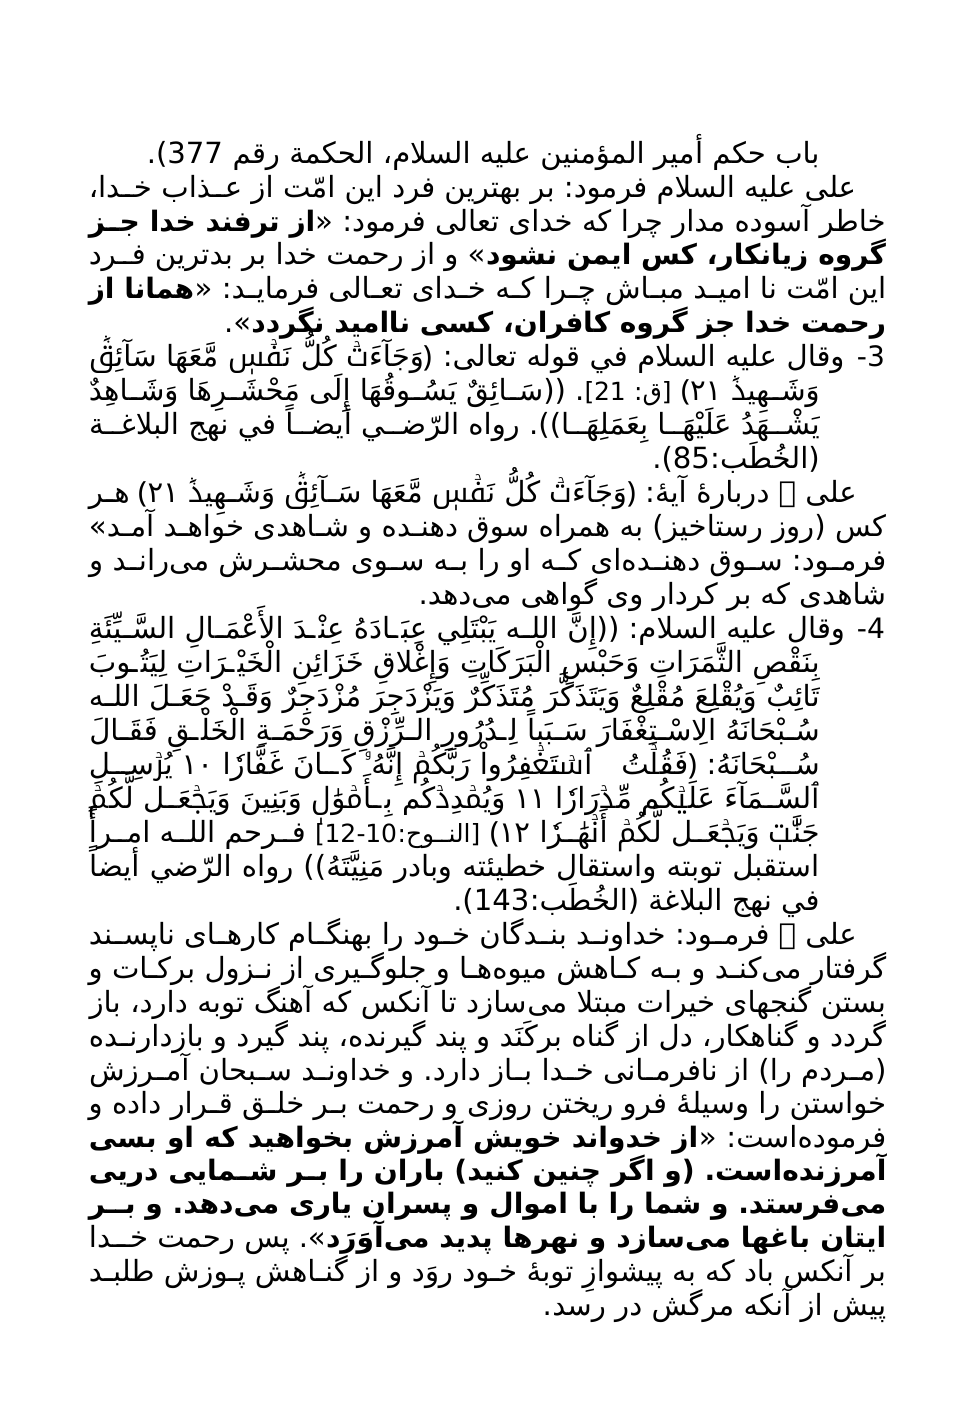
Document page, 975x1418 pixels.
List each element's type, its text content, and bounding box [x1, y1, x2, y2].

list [89, 136, 857, 170]
list وقال عليه السلام: ((إِنَّ الله يَبْتَلِي عِبَادَهُ عِنْدَ الأَعْمَالِ السَّيِّئَةِ بِنَقْصِ الثَّمَرَاتِ وَحَبْسِ الْبَرَكَاتِ وَإِغْلاقِ خَزَائِنِ الْخَيْرَاتِ لِيَتُوبَ تَائِبٌ وَيُقْلِعَ مُقْلِعٌ وَيَتَذَكَّرَ مُتَذَكِّرٌ وَيَزْدَجِرَ مُزْدَجِرٌ وَقَدْ جَعَلَ الله سُبْحَانَهُ الِاسْتِغْفَارَ سَبَباً لِدُرُورِ الرِّزْقِ وَرَحْمَةِ الْخَلْقِ فَقَالَ سُبْحَانَهُ: ﴿فَقُلۡتُ ٱسۡتَغۡفِرُواْ رَبَّكُمۡ إِنَّهُۥ كَانَ غَفَّارٗا ١٠ يُرۡسِلِ ٱلسَّمَآءَ عَلَيۡكُم مِّدۡرَارٗا ١١ وَيُمۡدِدۡكُم بِأَمۡوَٰلٖ وَبَنِينَ وَيَجۡعَل لَّكُمۡ جَنَّٰتٖ وَيَجۡعَل لَّكُمۡ أَنۡهَٰرٗا ١٢﴾ [النوح:10-12] فرحم الله امرأً استقبل توبته واستقال خطيئته وبادر مَنِيَّتَهُ)) رواه الرّضي أيضاً في نهج البلاغة (الخُطَب:143). [89, 611, 857, 917]
text علی  فرمود: خداوند بندگان خود را بهنگام كارهای ناپسند گرفتار می‌كند و به كاهش میوه‌ها و جلوگیری از نزول بركات و بستن گنجهای خیرات مبتلا می‌سازد تا آنكس كه آهنگ توبه دارد، باز گردد و گناهكار، دل از گناه بركَنَد و پند گیرنده، پند گیرد و بازدارنده (مردم را) از نافرمانی خدا باز دارد. و خداوند سبحان آمرزش خواستن را وسیلۀ فرو ریختن روزی و رحمت بر خلق قرار داده و فرموده‌است: «از خدواند خویش آمرزش بخواهید كه او بسى آمرزنده‌است. (و اگر چنین كنید) باران را بر شمایى دریى مى‌فرستد. و شما را با اموال و پسران یارى مى‌دهد. و بر ایتان باغها مى‌سازد و نهرها پدید مى‌آوَرَد». پس رحمت خدا بر آنكس باد كه به پیشوازِ توبۀ خود روَد و از گناهش پوزش طلبد پیش از آنكه مرگش در رسد. [89, 917, 886, 1322]
list وقال عليه السلام في قوله تعالى: ﴿وَجَآءَتۡ كُلُّ نَفۡسٖ مَّعَهَا سَآئِقٞ وَشَهِيدٞ ٢١﴾ [ق: 21]. ((سَائِقٌ يَسُوقُهَا إِلَى مَحْشَرِهَا وَشَاهِدٌ يَشْهَدُ عَلَيْهَا بِعَمَلِهَا)). رواه الرّضي أيضاً في نهج البلاغة (الخُطَب:85). [89, 340, 857, 476]
text علی  دربارۀ آیۀ: ﴿وَجَآءَتۡ كُلُّ نَفۡسٖ مَّعَهَا سَآئِقٞ وَشَهِيدٞ ٢١﴾ هر كس (روز رستاخیز) به همراه سوق دهنده و شاهدی خواهد آمد» فرمود: سوق دهنده‌ای كه او را به سوی محشرش می‌راند و شاهدی كه بر كردار وی گواهی می‌دهد. [89, 476, 886, 611]
text علی علیه السلام فرمود: بر بهترین فرد این امّت از عذاب خدا، خاطر آسوده مدار چرا كه خدای تعالی فرمود: «از ترفند خدا جز گروه زیانكار، كس ایمن نشود» و از رحمت خدا بر بدترین فرد این امّت نا امید مباش چرا كه خدای تعالى فرماید: «همانا از رحمت خدا جز گروه كافران، كسی نا‌امید نگردد». [89, 170, 886, 340]
